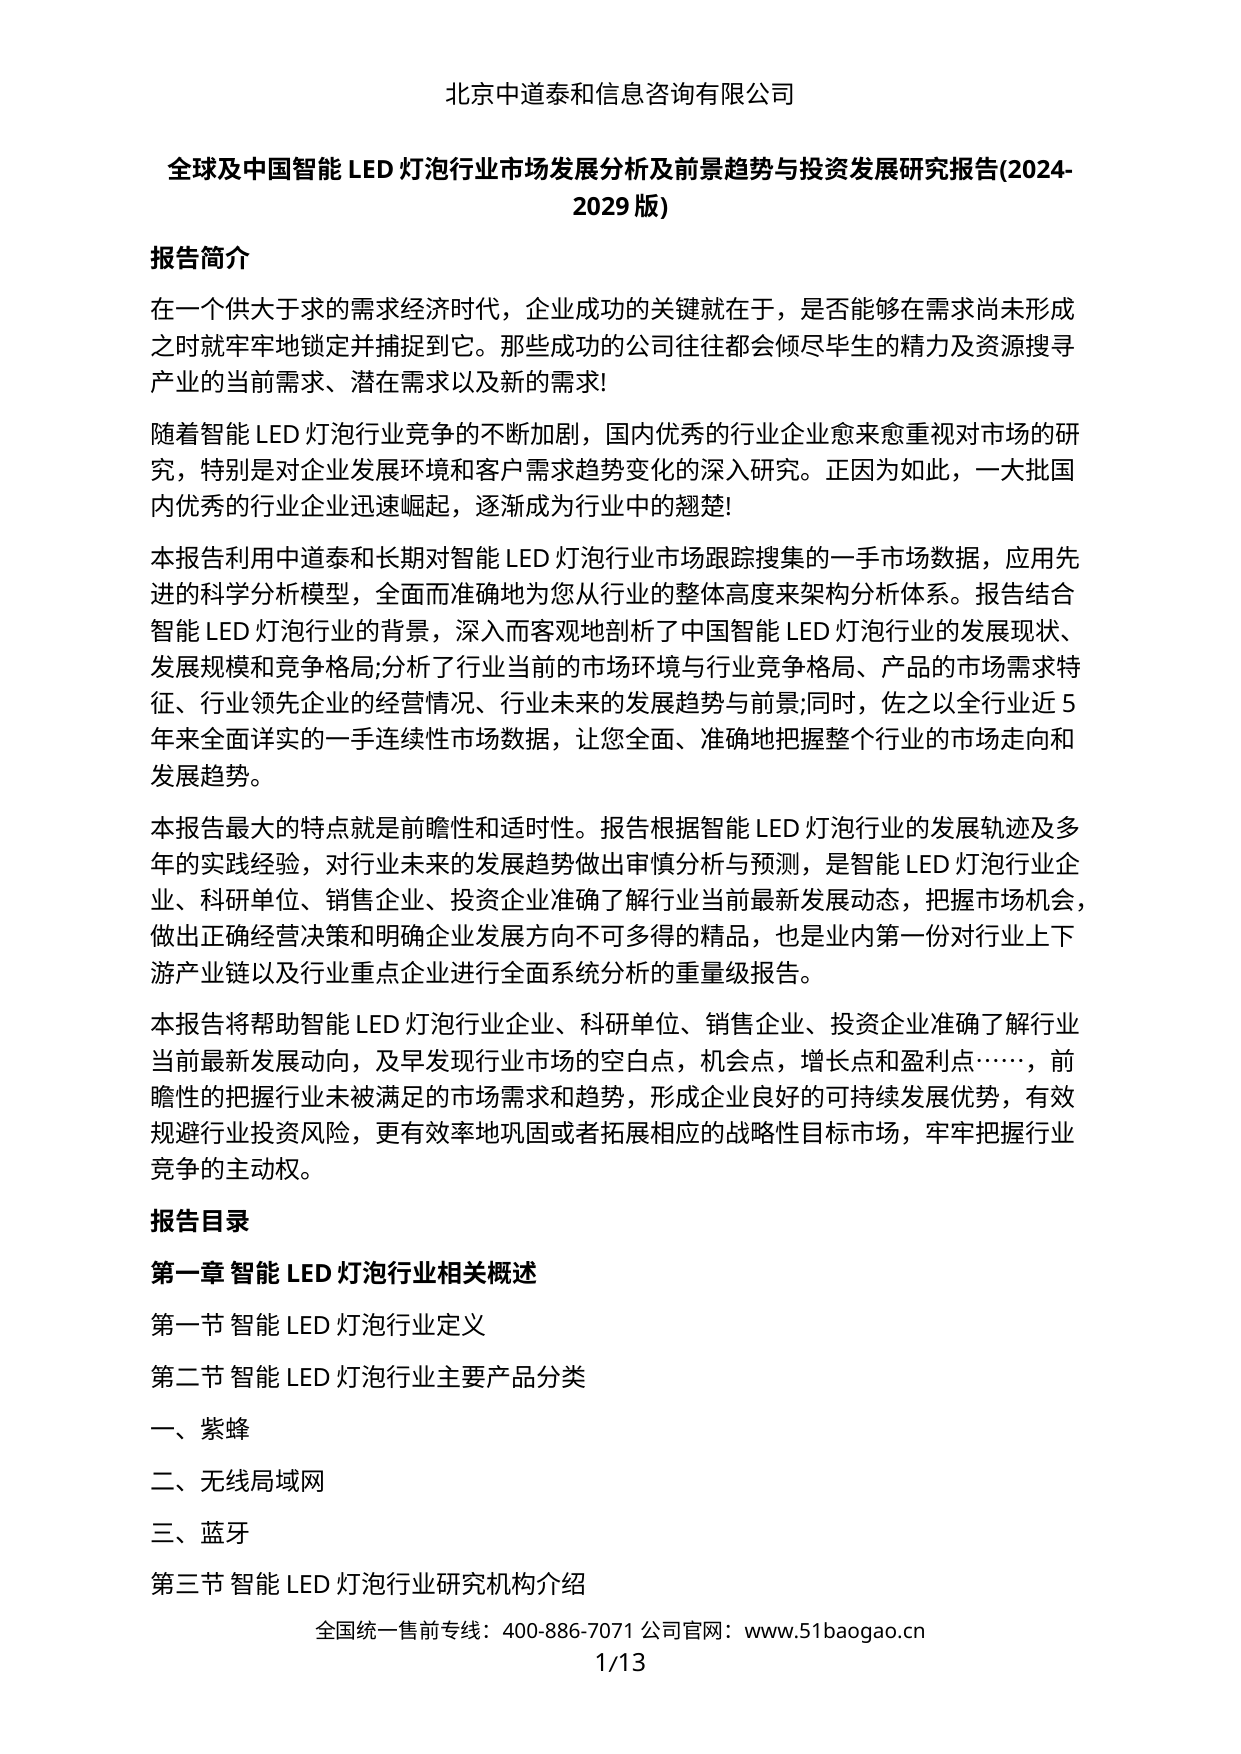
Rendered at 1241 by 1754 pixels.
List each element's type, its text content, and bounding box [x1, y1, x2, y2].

text 本报告利用中道泰和长期对智能LED灯泡行业市场跟踪搜集的一手市场数据，应用先进的科学分析模型，全面而准确地为您从行业的整体高度来架构分析体系。报告结合智能LED灯泡行业的背景，深入而客观地剖析了中国智能LED灯泡行业的发展现状、发展规模和竞争格局;分析了行业当前的市场环境与行业竞争格局、产品的市场需求特征、行业领先企业的经营情况、行业未来的发展趋势与前景;同时，佐之以全行业近5年来全面详实的一手连续性市场数据，让您全面、准确地把握整个行业的市场走向和发展趋势。 [150, 539, 1090, 792]
text 本报告最大的特点就是前瞻性和适时性。报告根据智能LED灯泡行业的发展轨迹及多年的实践经验，对行业未来的发展趋势做出审慎分析与预测，是智能LED灯泡行业企业、科研单位、销售企业、投资企业准确了解行业当前最新发展动态，把握市场机会，做出正确经营决策和明确企业发展方向不可多得的精品，也是业内第一份对行业上下游产业链以及行业重点企业进行全面系统分析的重量级报告。 [150, 808, 1090, 989]
text 第二节 智能LED灯泡行业主要产品分类 [150, 1357, 1090, 1394]
text 第一节 智能LED灯泡行业定义 [150, 1306, 1090, 1342]
text 报告目录 [150, 1202, 1090, 1238]
text 报告简介 [150, 238, 1090, 274]
text 一、紫蜂 [150, 1409, 1090, 1446]
text 在一个供大于求的需求经济时代，企业成功的关键就在于，是否能够在需求尚未形成之时就牢牢地锁定并捕捉到它。那些成功的公司往往都会倾尽毕生的精力及资源搜寻产业的当前需求、潜在需求以及新的需求! [150, 290, 1090, 399]
text 本报告将帮助智能LED灯泡行业企业、科研单位、销售企业、投资企业准确了解行业当前最新发展动向，及早发现行业市场的空白点，机会点，增长点和盈利点……，前瞻性的把握行业未被满足的市场需求和趋势，形成企业良好的可持续发展优势，有效规避行业投资风险，更有效率地巩固或者拓展相应的战略性目标市场，牢牢把握行业竞争的主动权。 [150, 1005, 1090, 1186]
text 全球及中国智能LED灯泡行业市场发展分析及前景趋势与投资发展研究报告(2024-2029版) [150, 150, 1090, 222]
text 三、蓝牙 [150, 1513, 1090, 1549]
text 随着智能LED灯泡行业竞争的不断加剧，国内优秀的行业企业愈来愈重视对市场的研究，特别是对企业发展环境和客户需求趋势变化的深入研究。正因为如此，一大批国内优秀的行业企业迅速崛起，逐渐成为行业中的翘楚! [150, 414, 1090, 523]
text 第一章 智能LED灯泡行业相关概述 [150, 1254, 1090, 1290]
text 二、无线局域网 [150, 1461, 1090, 1497]
text 第三节 智能LED灯泡行业研究机构介绍 [150, 1565, 1090, 1601]
